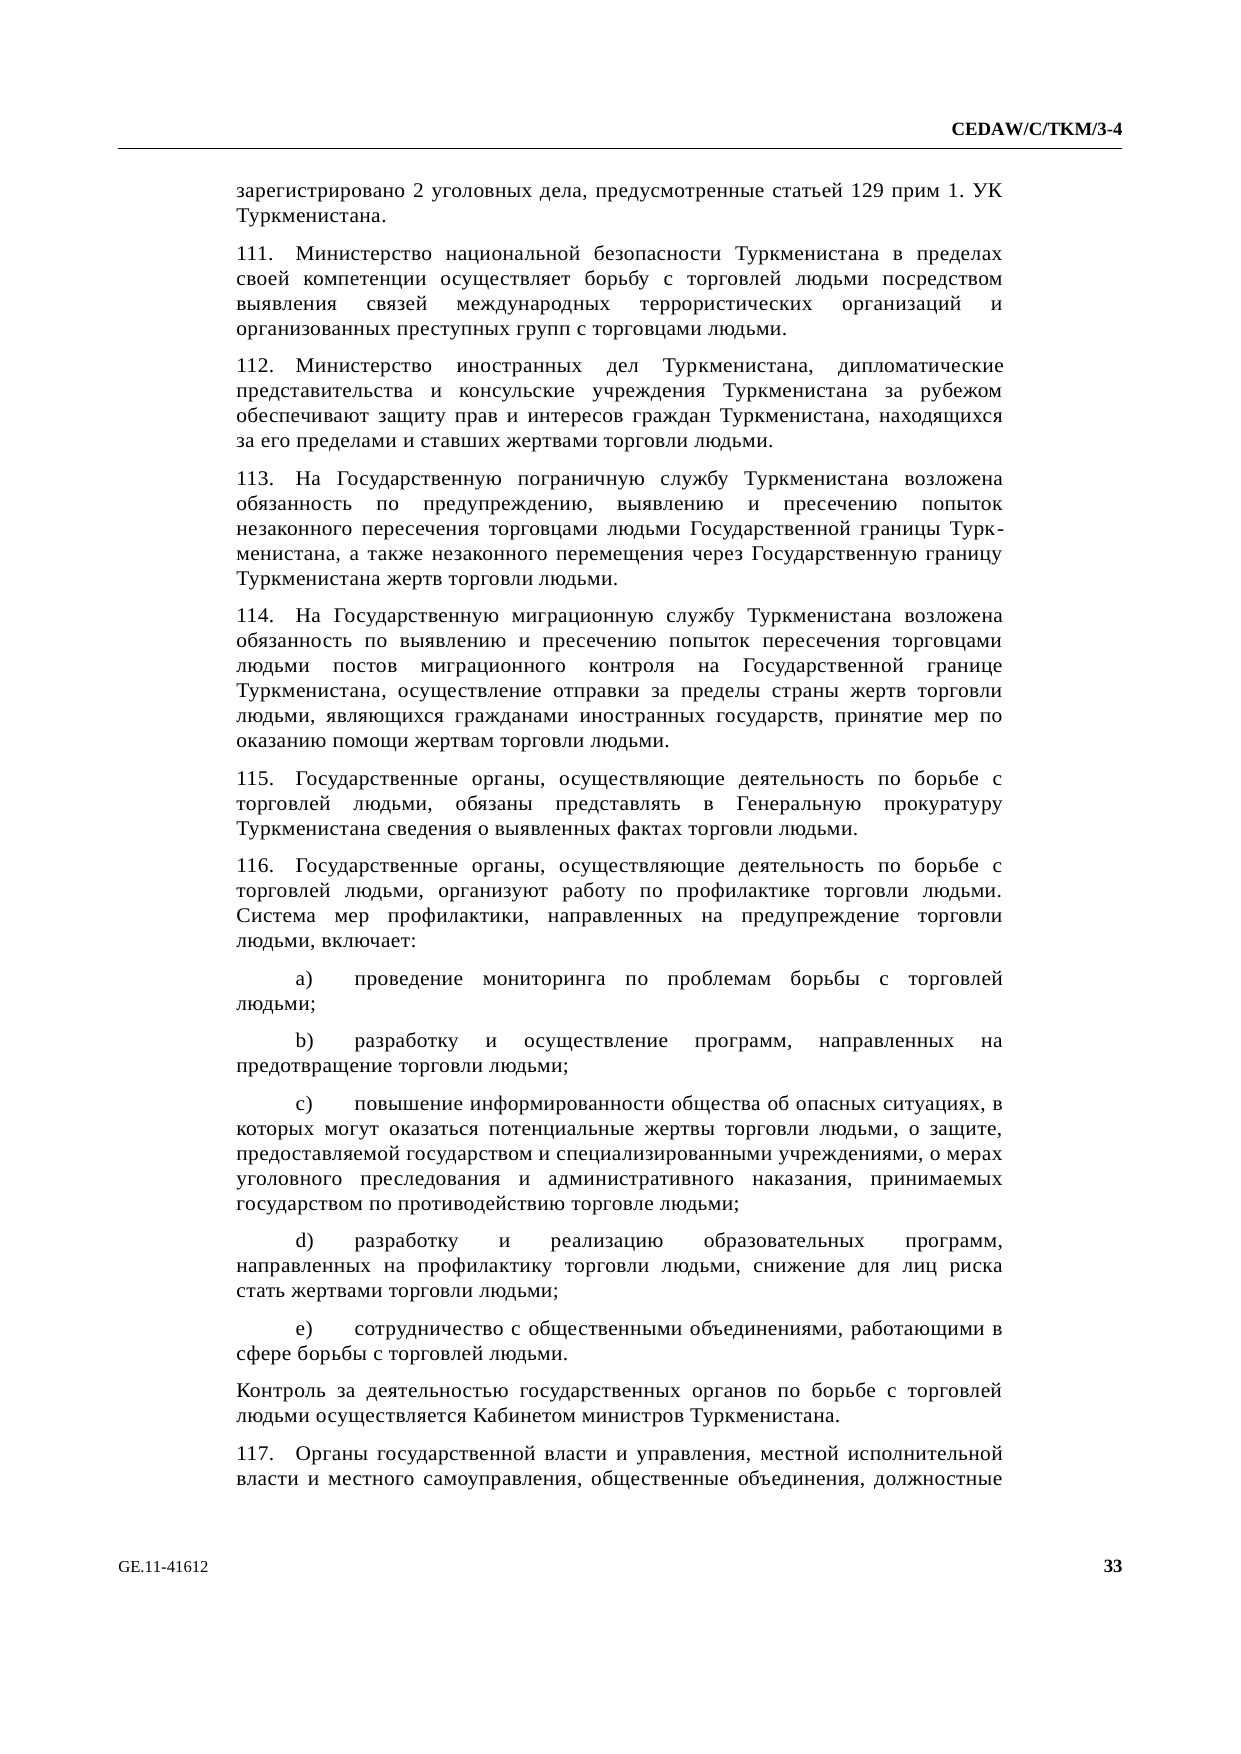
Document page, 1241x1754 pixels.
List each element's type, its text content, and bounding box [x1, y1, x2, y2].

text d) разработку и реализацию образовательных программ, направленных на профилактику торговли людьми, снижение для лиц риска стать жертвами торговли людьми; [236, 1227, 1004, 1302]
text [236, 177, 1004, 227]
text 116. Государственные органы, осуществляющие деятельность по борьбе с торговлей людьми, организуют работу по профилактике торговли людьми. Система мер профилактики, направленных на предупреждение торговли людьми, включает: [236, 852, 1004, 952]
text 112. Министерство иностранных дел Туркменистана, дипломатические представительства и консульские учреждения Туркменистана за рубежом обеспечивают защиту прав и интересов граждан Туркменистана, находящихся за его пределами и ставших жертвами торговли людьми. [236, 352, 1004, 452]
text 115. Государственные органы, осуществляющие деятельность по борьбе с торговлей людьми, обязаны представлять в Генеральную прокуратуру Туркменистана сведения о выявленных фактах торговли людьми. [236, 765, 1004, 840]
text c) повышение информированности общества об опасных ситуациях, в которых могут оказаться потенциальные жертвы торговли людьми, о защите, предоставляемой государством и специализированными учреждениями, о мерах уголовного преследования и административного наказания, принимаемых государством по противодействию торговле людьми; [236, 1090, 1004, 1215]
text 114. На Государственную миграционную службу Туркменистана возложена обязанность по выявлению и пресечению попыток пересечения торговцами людьми постов миграционного контроля на Государственной границе Туркменистана, осуществление отправки за пределы страны жертв торговли людьми, являющихся гражданами иностранных государств, принятие мер по оказанию помощи жертвам торговли людьми. [236, 602, 1004, 752]
text b) разработку и осуществление программ, направленных на предотвращение торговли людьми; [236, 1027, 1004, 1077]
text 113. На Государственную пограничную службу Туркменистана возложена обязанность по предупреждению, выявлению и пресечению попыток незаконного пересечения торговцами людьми Государственной границы Туркменистана, а также незаконного перемещения через Государственную границу Туркменистана жертв торговли людьми. [236, 465, 1004, 590]
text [236, 1440, 1004, 1490]
text e) сотрудничество с общественными объединениями, работающими в сфере борьбы с торговлей людьми. [236, 1315, 1004, 1365]
text a) проведение мониторинга по проблемам борьбы с торговлей людьми; [236, 965, 1004, 1015]
text Контроль за деятельностью государственных органов по борьбе с торговлей людьми осуществляется Кабинетом министров Туркменистана. [236, 1377, 1004, 1427]
text 111. Министерство национальной безопасности Туркменистана в пределах своей компетенции осуществляет борьбу с торговлей людьми посредством выявления связей международных террористических организаций и организованных преступных групп с торговцами людьми. [236, 240, 1004, 340]
